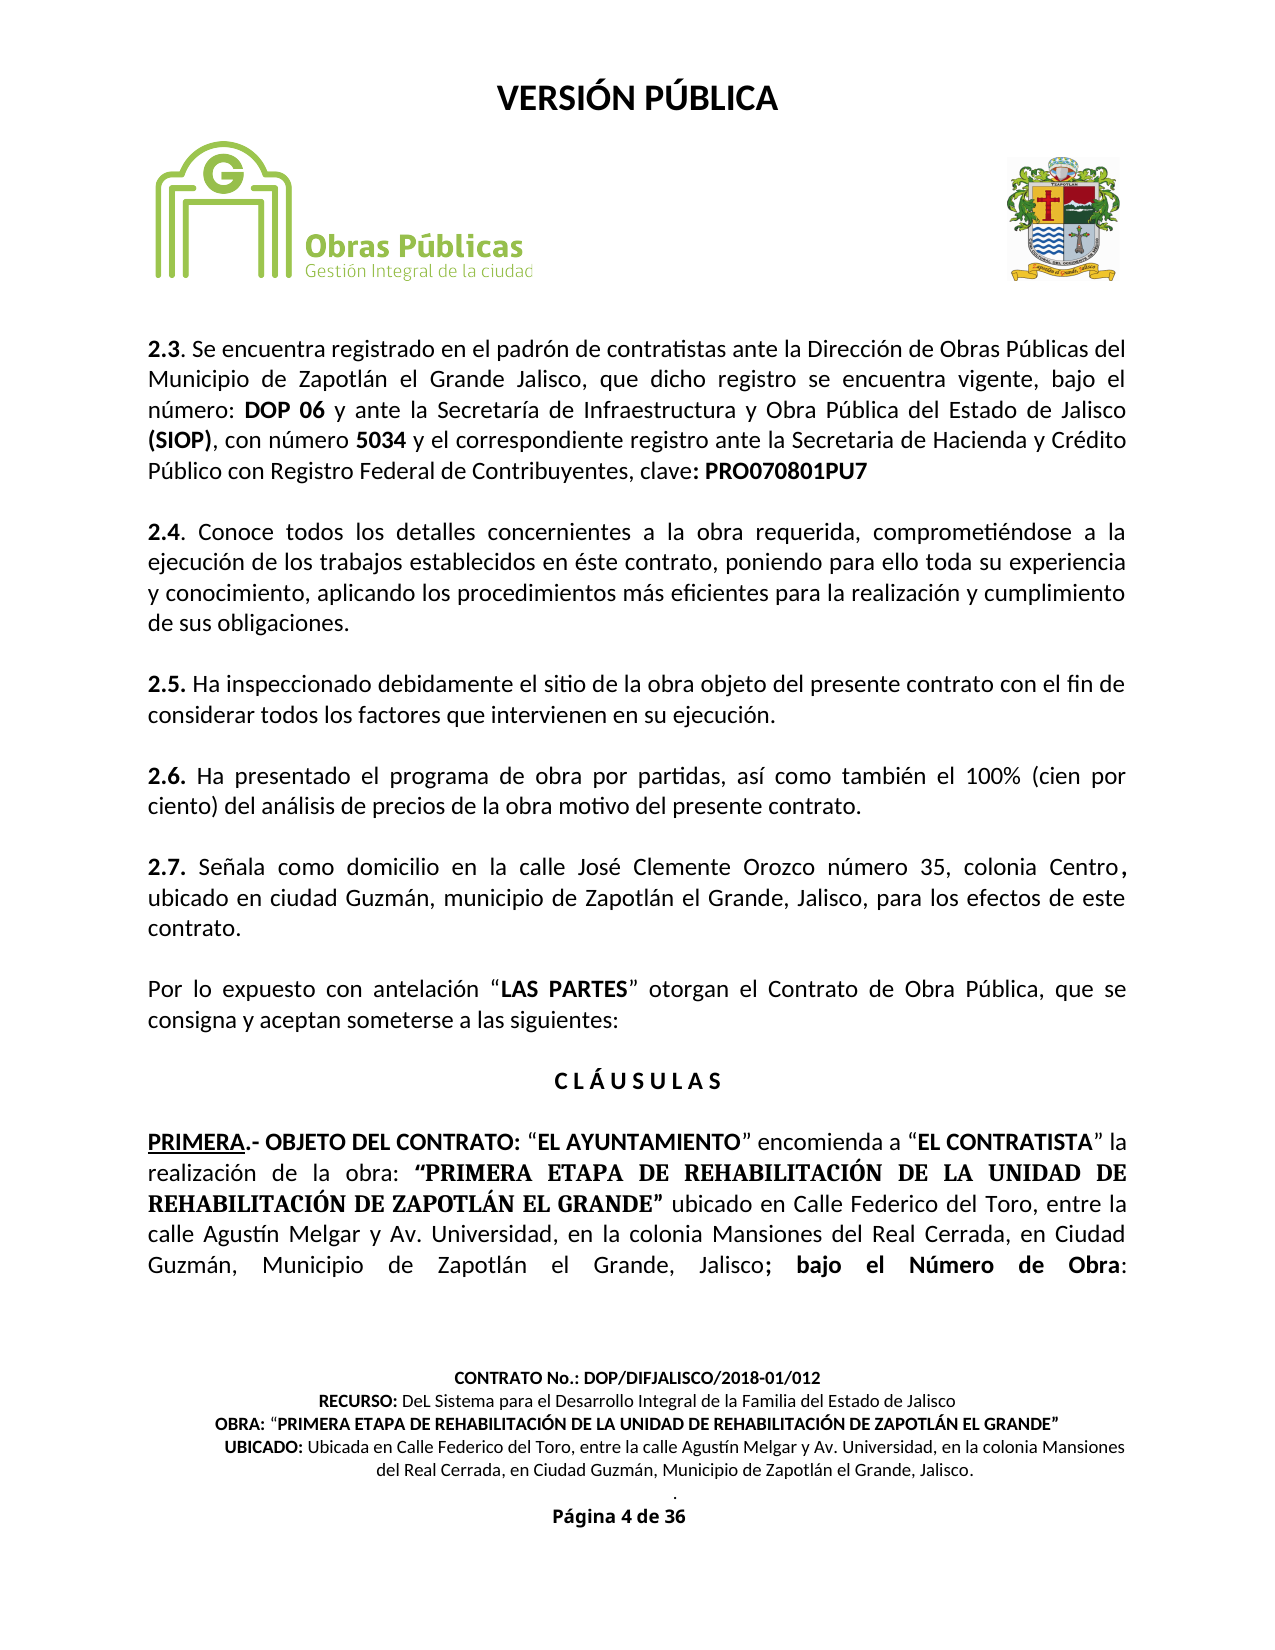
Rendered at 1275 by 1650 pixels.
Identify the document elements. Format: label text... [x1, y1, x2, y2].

picture [155, 141, 533, 281]
text Por lo expuesto con antelación “LAS PARTES” otorgan el Contrato de Obra Pública, que se consigna y aceptan someterse a las siguientes: [148, 974, 1127, 1035]
text 2.4. Conoce todos los detalles concernientes a la obra requerida, comprometiéndose a la ejecución de los trabajos establecidos en éste contrato, poniendo para ello toda su experiencia y conocimiento, aplicando los procedimientos más eficientes para la realización y cumplimiento de sus obligaciones. [148, 516, 1127, 638]
picture [1007, 157, 1120, 281]
text 2.7. Señala como domicilio en la calle José Clemente Orozco número 35, colonia Centro, ubicado en ciudad Guzmán, municipio de Zapotlán el Grande, Jalisco, para los efectos de este contrato. [148, 852, 1127, 943]
text 2.5. Ha inspeccionado debidamente el sitio de la obra objeto del presente contrato con el fin de considerar todos los factores que intervienen en su ejecución. [148, 668, 1127, 729]
text 2.3. Se encuentra registrado en el padrón de contratistas ante la Dirección de Obras Públicas del Municipio de Zapotlán el Grande Jalisco, que dicho registro se encuentra vigente, bajo el número: DOP 06 y ante la Secretaría de Infraestructura y Obra Pública del Estado de Jalisco (SIOP), con número 5034 y el correspondiente registro ante la Secretaria de Hacienda y Crédito Público con Registro Federal de Contribuyentes, clave: PRO070801PU7 [148, 333, 1127, 485]
text 2.6. Ha presentado el programa de obra por partidas, así como también el 100% (cien por ciento) del análisis de precios de la obra motivo del presente contrato. [148, 760, 1127, 821]
text C L Á U S U L A S [148, 1065, 1127, 1096]
